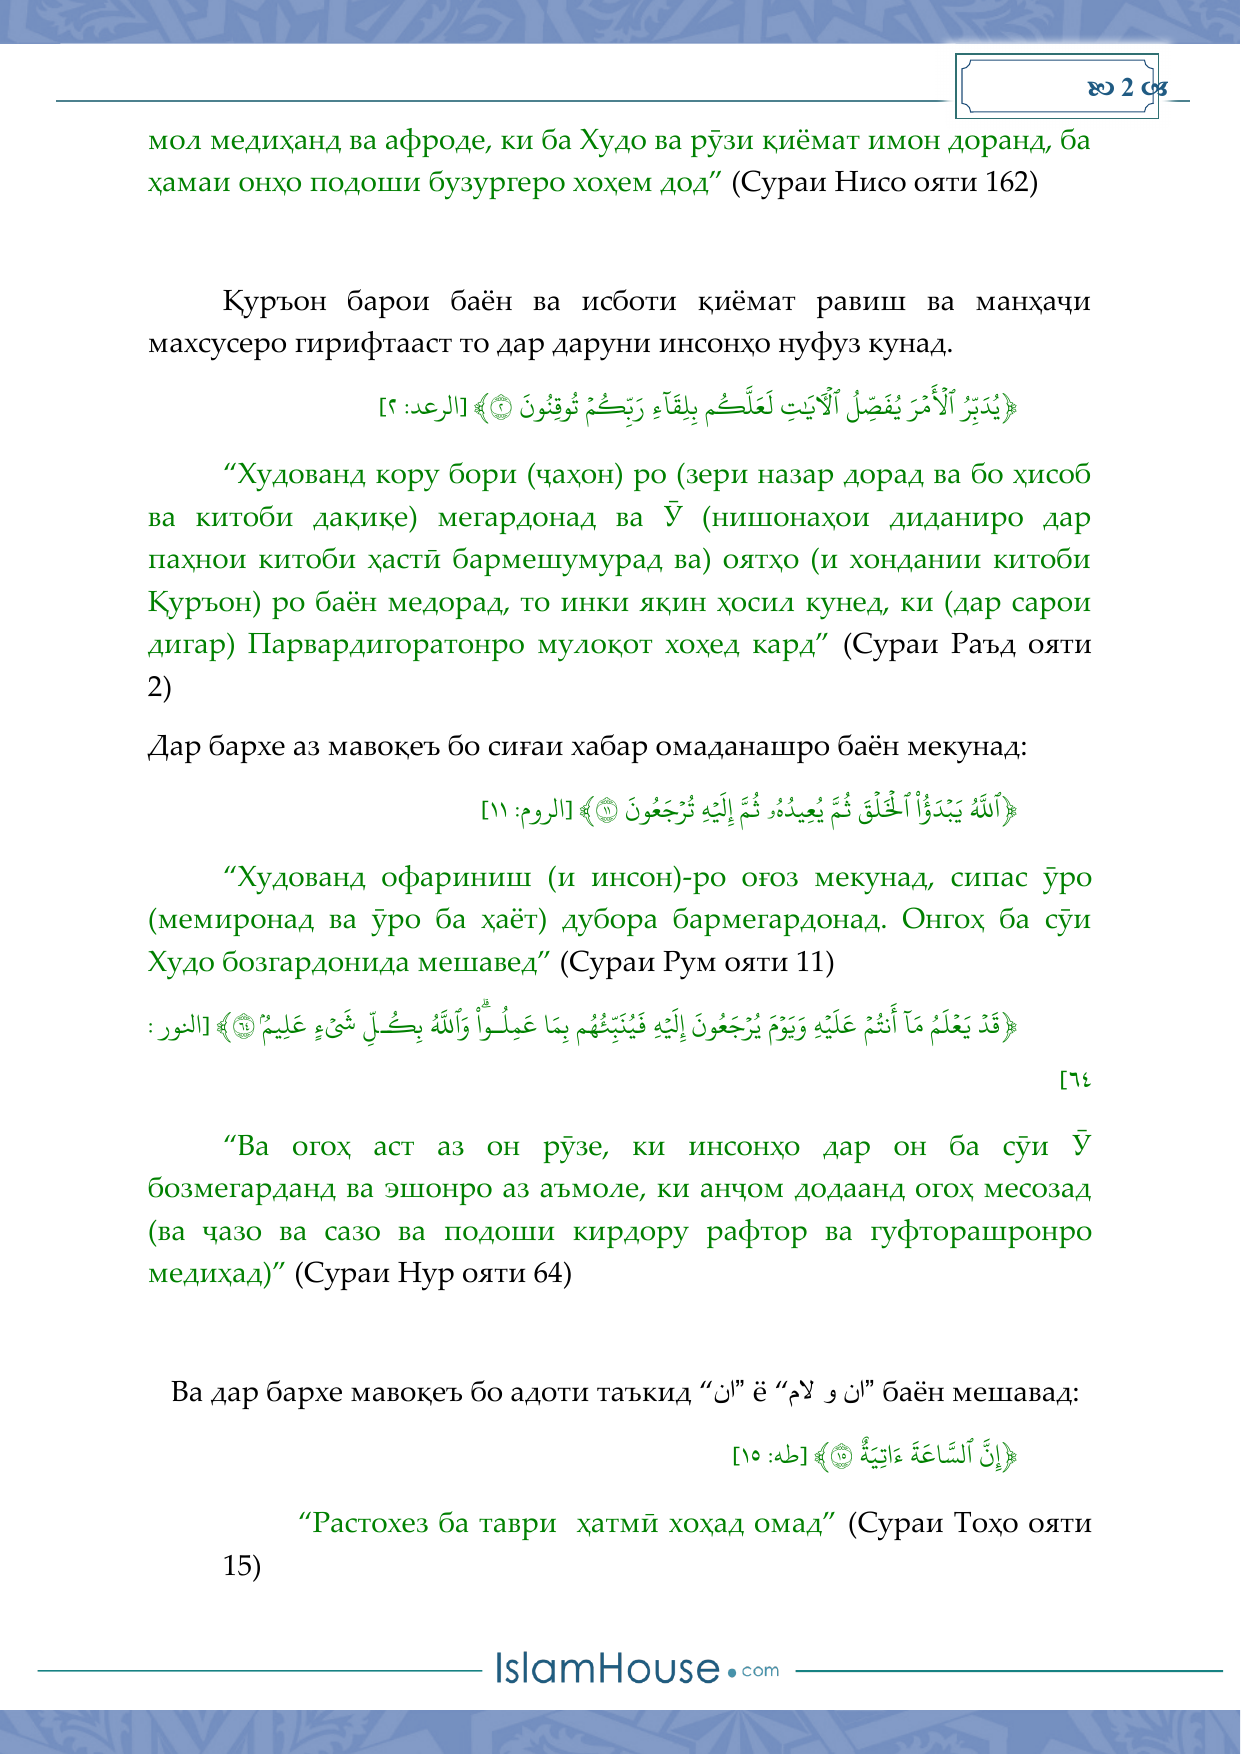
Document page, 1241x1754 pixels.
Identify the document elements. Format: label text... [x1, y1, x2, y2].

text Дар бархе аз мавоқеъ бо сиғаи хабар омаданашро баён мекунад: [148, 724, 1092, 764]
picture [487, 1646, 1224, 1691]
picture [28, 1645, 483, 1691]
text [148, 118, 1092, 200]
text Қуръон барои баён ва исботи қиёмат равиш ва манҳаҷи махсусеро гирифтааст то дар даруни инсонҳо нуфуз кунад. [148, 279, 1092, 361]
text “Худованд кору бори (ҷаҳон) ро (зери назар дорад ва бо ҳисоб ва китоби дақиқе) мегардонад ва Ӯ (нишонаҳои диданиро дар паҳнои китоби ҳастӣ бармешумурад ва) оятҳо (и хондании китоби Қуръон) ро баён медорад, то инки яқин ҳосил кунед, ки (дар сарои дигар) Парвардигоратонро мулоқот хоҳед кард” (Сураи Раъд ояти 2) [148, 453, 1092, 704]
text ﴿قَدۡ يَعۡلَمُ مَآ أَنتُمۡ عَلَيۡهِ وَيَوۡمَ يُرۡجَعُونَ إِلَيۡهِ فَيُنَبِّئُهُم بِمَا عَمِلُواْۗ وَٱللَّهُ بِكُلِّ شَيۡءٍ عَلِيمُۢ ٦٤﴾ [النور : ٦٤] [148, 999, 1092, 1104]
text ﴿يُدَبِّرُ ٱلۡأَمۡرَ يُفَصِّلُ ٱلۡأٓيَٰتِ لَعَلَّكُم بِلِقَآءِ رَبِّكُمۡ تُوقِنُونَ ٢﴾ [الرعد: ٢] [148, 381, 1092, 432]
text Ва дар бархе мавоқеъ бо адоти таъкид “ان” ё “ان و لام” баён мешавад: [148, 1370, 1092, 1409]
text “Ва огоҳ аст аз он рӯзе, ки инсонҳо дар он ба сӯи Ӯ бозмегарданд ва эшонро аз аъмоле, ки анҷом додаанд огоҳ месозад (ва ҷазо ва сазо ва подоши кирдору рафтор ва гуфторашронро медиҳад)” (Сураи Нур ояти 64) [148, 1124, 1092, 1291]
text ﴿ٱللَّهُ يَبۡدَؤُاْ ٱلۡخَلۡقَ ثُمَّ يُعِيدُهُۥ ثُمَّ إِلَيۡهِ تُرۡجَعُونَ ١١﴾ [الروم: ١١] [148, 783, 1092, 835]
text “Растохез ба таври ҳатмӣ хоҳад омад” (Сураи Тоҳо ояти 15) [223, 1501, 1092, 1583]
text ﴿إِنَّ ٱلسَّاعَةَ ءَاتِيَةٌ ١٥﴾ [طه: ١٥] [148, 1429, 1092, 1481]
text “Худованд офариниш (и инсон)-ро оғоз мекунад, сипас ӯро (мемиронад ва ӯро ба ҳаёт) дубора бармегардонад. Онгоҳ ба сӯи Худо бозгардонида мешавед” (Сураи Рум ояти 11) [148, 855, 1092, 980]
